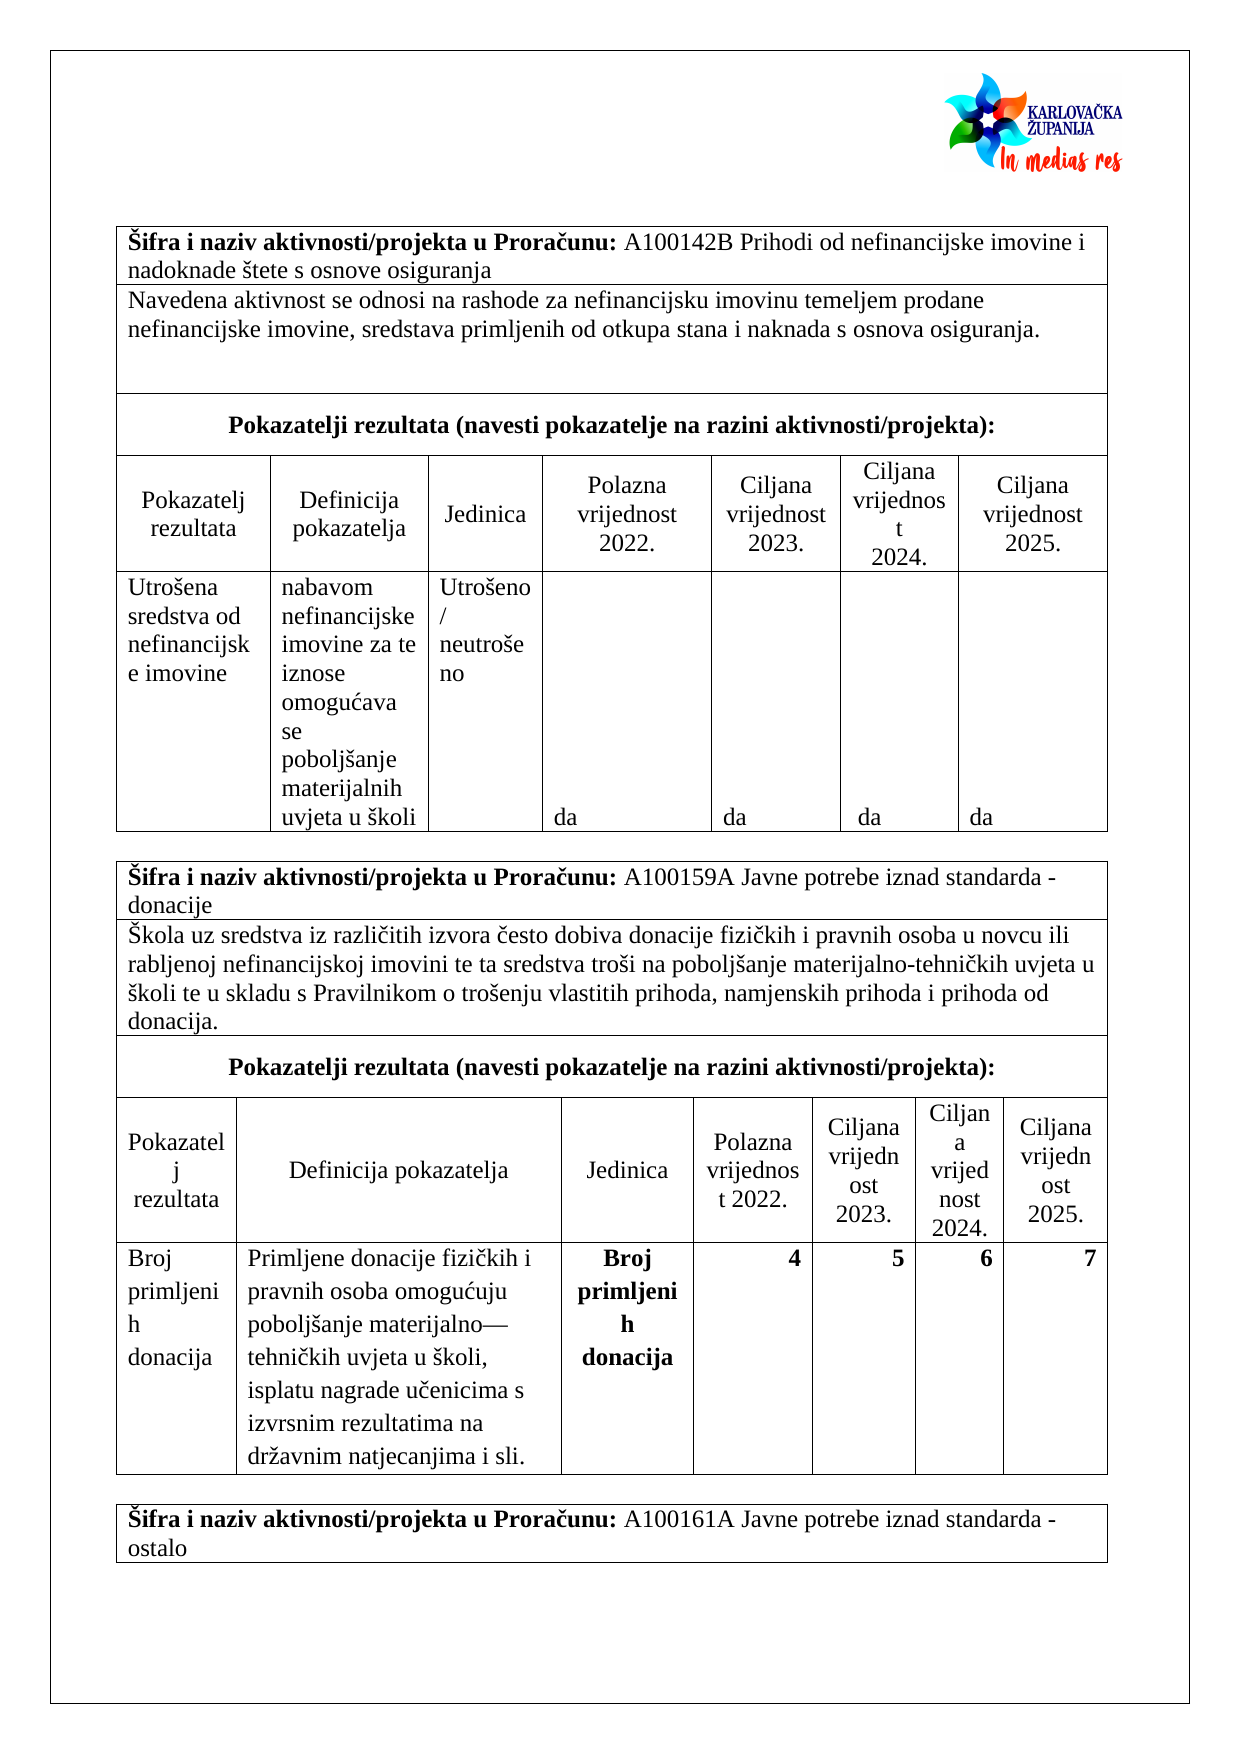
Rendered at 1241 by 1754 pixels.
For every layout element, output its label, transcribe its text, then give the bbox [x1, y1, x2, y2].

table_cell Pokazatelji rezultata (navesti pokazatelje na razini aktivnosti/projekta): [117, 394, 1107, 455]
table_cell da [959, 572, 1107, 831]
table_cell 6 [916, 1243, 1003, 1474]
table_cell Pokazatelj rezultata [117, 456, 270, 571]
table_cell Ciljana vrijednost 2024. [841, 456, 958, 571]
table_cell Pokazatelji rezultata (navesti pokazatelje na razini aktivnosti/projekta): [117, 1036, 1107, 1097]
table_cell Navedena aktivnost se odnosi na rashode za nefinancijsku imovinu temeljem prodane nefinancijske imovine, sredstava primljenih od otkupa stana i naknada s osnova osiguranja. [117, 285, 1107, 393]
table_cell da [841, 572, 958, 831]
table_cell Broj primljenih donacija [562, 1243, 693, 1474]
table_cell Definicija pokazatelja [237, 1098, 561, 1242]
table_cell Ciljana vrijednost 2023. [813, 1098, 915, 1242]
table_cell 5 [813, 1243, 915, 1474]
table_cell Jedinica [562, 1098, 693, 1242]
table_cell Škola uz sredstva iz različitih izvora često dobiva donacije fizičkih i pravnih osoba u novcu ili rabljenoj nefinancijskoj imovini te ta sredstva troši na poboljšanje materijalno-tehničkih uvjeta u školi te u skladu s Pravilnikom o trošenju vlastitih prihoda, namjenskih prihoda i prihoda od donacija. [117, 920, 1107, 1035]
picture [944, 73, 1123, 172]
table_header Šifra i naziv aktivnosti/projekta u Proračunu: A100159A Javne potrebe iznad standarda - donacije [117, 862, 1107, 919]
table_cell Polazna vrijednost 2022. [694, 1098, 812, 1242]
table_cell Jedinica [429, 456, 542, 571]
table_cell Utrošena sredstva od nefinancijske imovine [117, 572, 270, 831]
table_cell Polazna vrijednost 2022. [543, 456, 711, 571]
table_cell Utrošeno/neutrošeno [429, 572, 542, 831]
table_cell da [712, 572, 840, 831]
table_cell 4 [694, 1243, 812, 1474]
table_cell 7 [1004, 1243, 1107, 1474]
table_cell Ciljana vrijednost 2025. [1004, 1098, 1107, 1242]
table_cell Primljene donacije fizičkih i pravnih osoba omogućuju poboljšanje materijalno—tehničkih uvjeta u školi, isplatu nagrade učenicima s izvrsnim rezultatima na državnim natjecanjima i sli. [237, 1243, 561, 1474]
table_cell Broj primljenih donacija [117, 1243, 236, 1474]
table_cell nabavom nefinancijske imovine za te iznose omogućava se poboljšanje materijalnih uvjeta u školi [271, 572, 428, 831]
table_cell Pokazatelj rezultata [117, 1098, 236, 1242]
table_cell Definicija pokazatelja [271, 456, 428, 571]
table_header Šifra i naziv aktivnosti/projekta u Proračunu: A100142B Prihodi od nefinancijske imovine i nadoknade štete s osnove osiguranja [117, 227, 1107, 284]
table_cell da [543, 572, 711, 831]
table_header Šifra i naziv aktivnosti/projekta u Proračunu: A100161A Javne potrebe iznad standarda - ostalo [117, 1505, 1107, 1562]
table_cell Ciljana vrijednost 2024. [916, 1098, 1003, 1242]
table_cell Ciljana vrijednost 2025. [959, 456, 1107, 571]
table_cell Ciljana vrijednost 2023. [712, 456, 840, 571]
